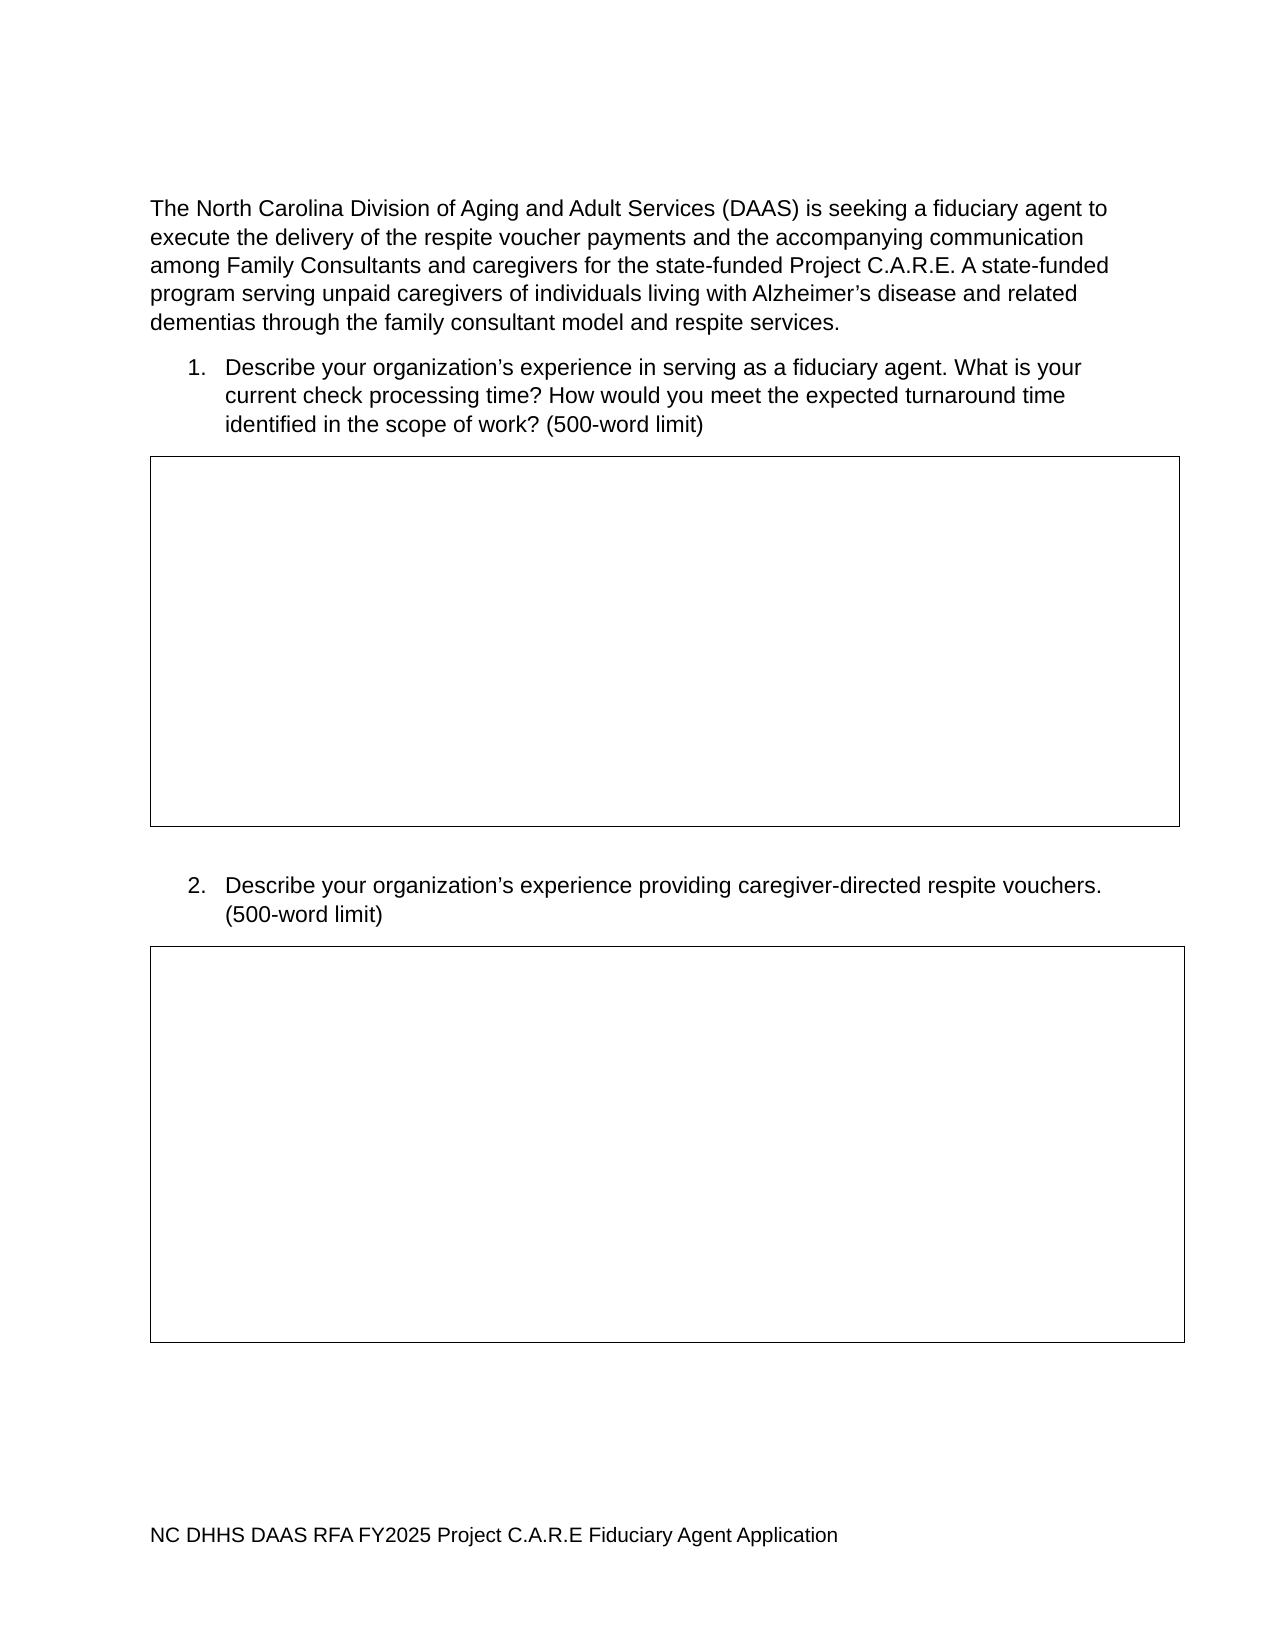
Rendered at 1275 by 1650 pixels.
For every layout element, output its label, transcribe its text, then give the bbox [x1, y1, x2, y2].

text The North Carolina Division of Aging and Adult Services (DAAS) is seeking a fiduciary agent to execute the delivery of the respite voucher payments and the accompanying communication among Family Consultants and caregivers for the state-funded Project C.A.R.E. A state-funded program serving unpaid caregivers of individuals living with Alzheimer’s disease and related dementias through the family consultant model and respite services. [150, 195, 1125, 335]
list Describe your organization’s experience in serving as a fiduciary agent. What is your current check processing time? How would you meet the expected turnaround time identified in the scope of work? (500-word limit) [187, 354, 1125, 437]
table_header [151, 457, 1179, 826]
table_header [151, 947, 1184, 1342]
list Describe your organization’s experience providing caregiver-directed respite vouchers. (500-word limit) [187, 872, 1125, 927]
